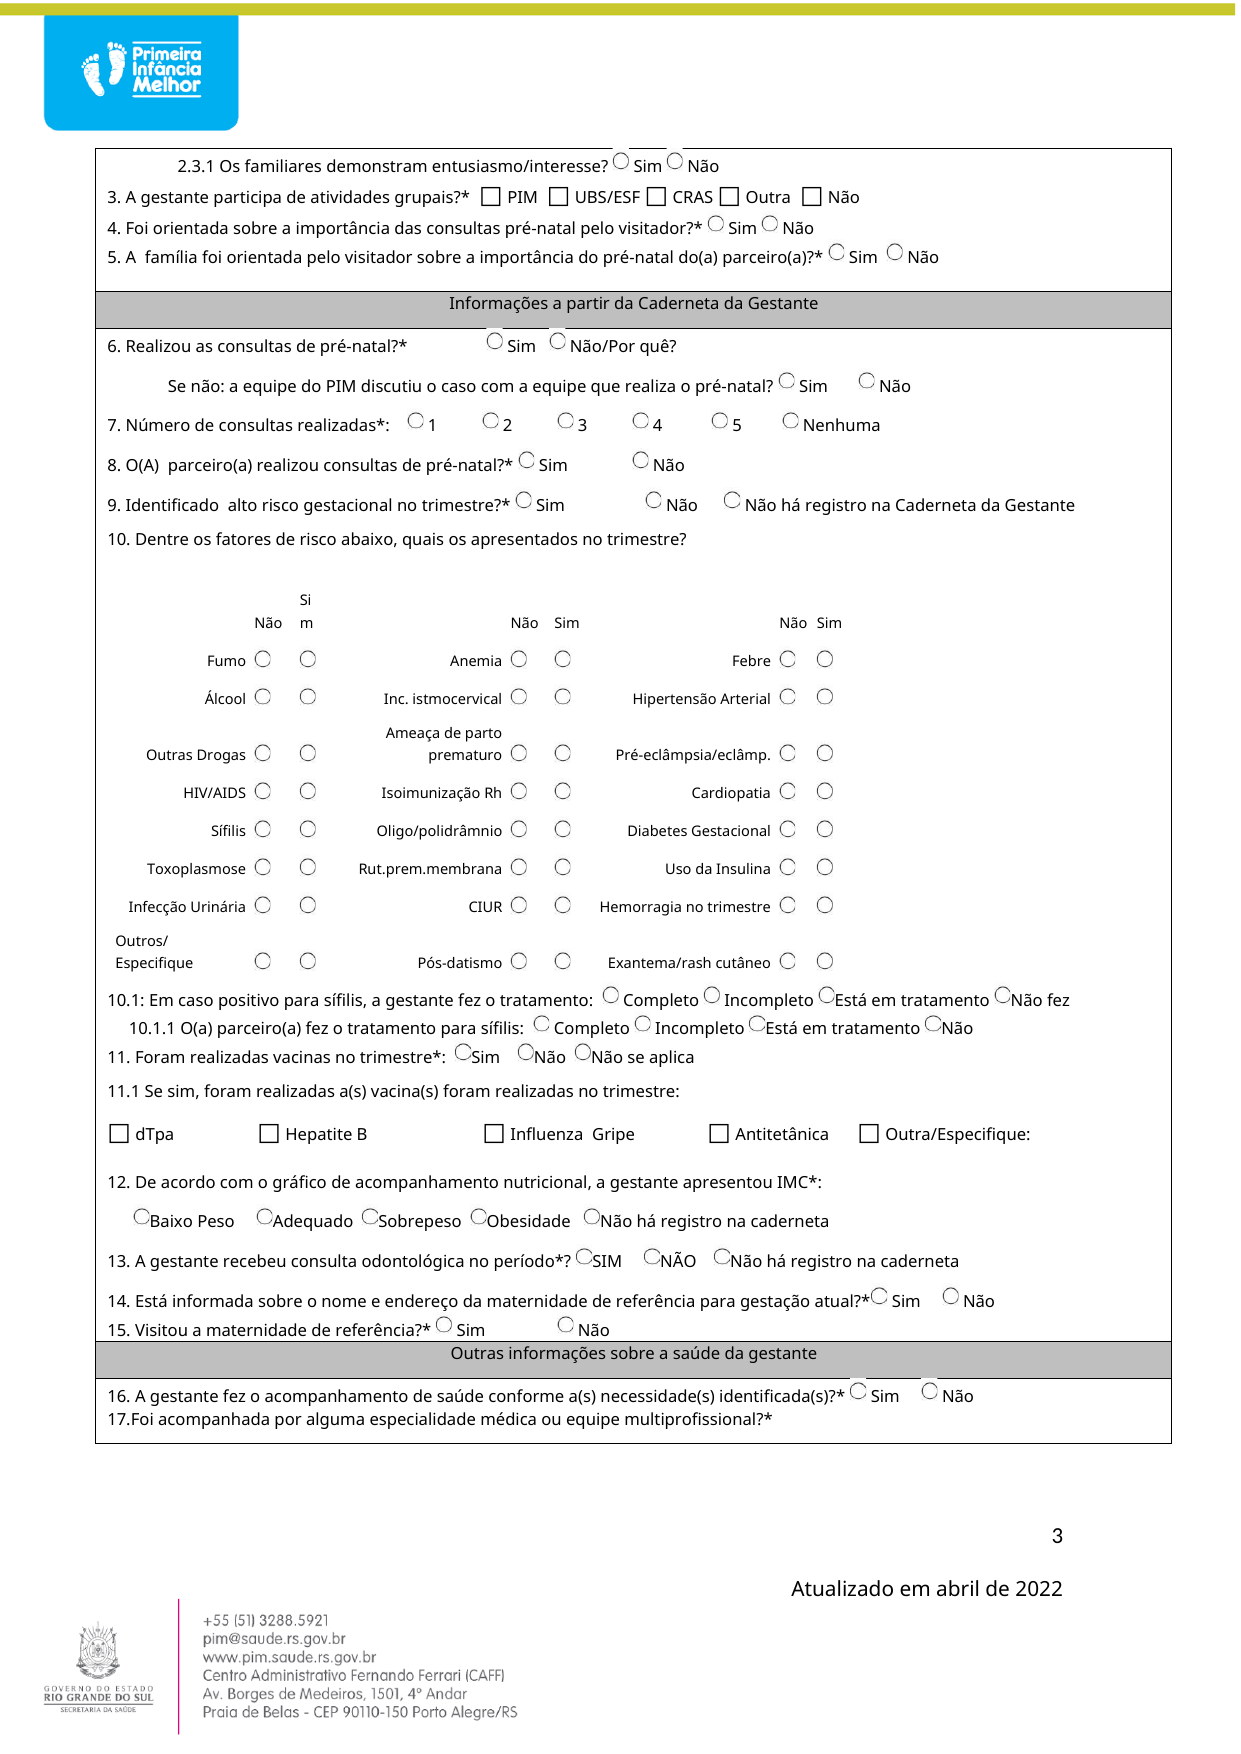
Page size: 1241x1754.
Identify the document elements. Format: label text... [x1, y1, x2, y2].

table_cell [96, 149, 1171, 291]
table_cell Informações a partir da Caderneta da Gestante [96, 292, 1171, 328]
picture [0, 3, 1236, 1754]
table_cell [96, 1379, 1171, 1443]
table_cell 6. Realizou as consultas de pré-natal?* Sim Não/Por quê? Se não: a equipe do PIM discutiu o caso com a equipe que realiza o pré-natal? Sim Não 7. Número de consultas realizadas*: 1 2 3 4 5 Nenhuma 8. O(A) parceiro(a) realizou consultas de pré-natal?* Sim Não 9. Identificado alto risco gestacional no trimestre?* Sim Não Não há registro na Caderneta da Gestante 10. Dentre os fatores de risco abaixo, quais os apresentados no trimestre? 10.1: Em caso positivo para sífilis, a gestante fez o tratamento: Completo Incompleto Está em tratamento Não fez 10.1.1 O(a) parceiro(a) fez o tratamento para sífilis: Completo Incompleto Está em tratamento Não 11. Foram realizadas vacinas no trimestre*: Sim Não Não se aplica 11.1 Se sim, foram realizadas a(s) vacina(s) foram realizadas no trimestre: dTpa Hepatite B Influenza Gripe Antitetânica Outra/Especifique: 12. De acordo com o gráfico de acompanhamento nutricional, a gestante apresentou IMC*: Baixo Peso Adequado Sobrepeso Obesidade Não há registro na caderneta 13. A gestante recebeu consulta odontológica no período*? SIM NÃO Não há registro na caderneta 14. Está informada sobre o nome e endereço da maternidade de referência para gestação atual?* Sim Não 15. Visitou a maternidade de referência?* Sim Não [96, 329, 1171, 1341]
table_cell Outras informações sobre a saúde da gestante [96, 1342, 1171, 1378]
